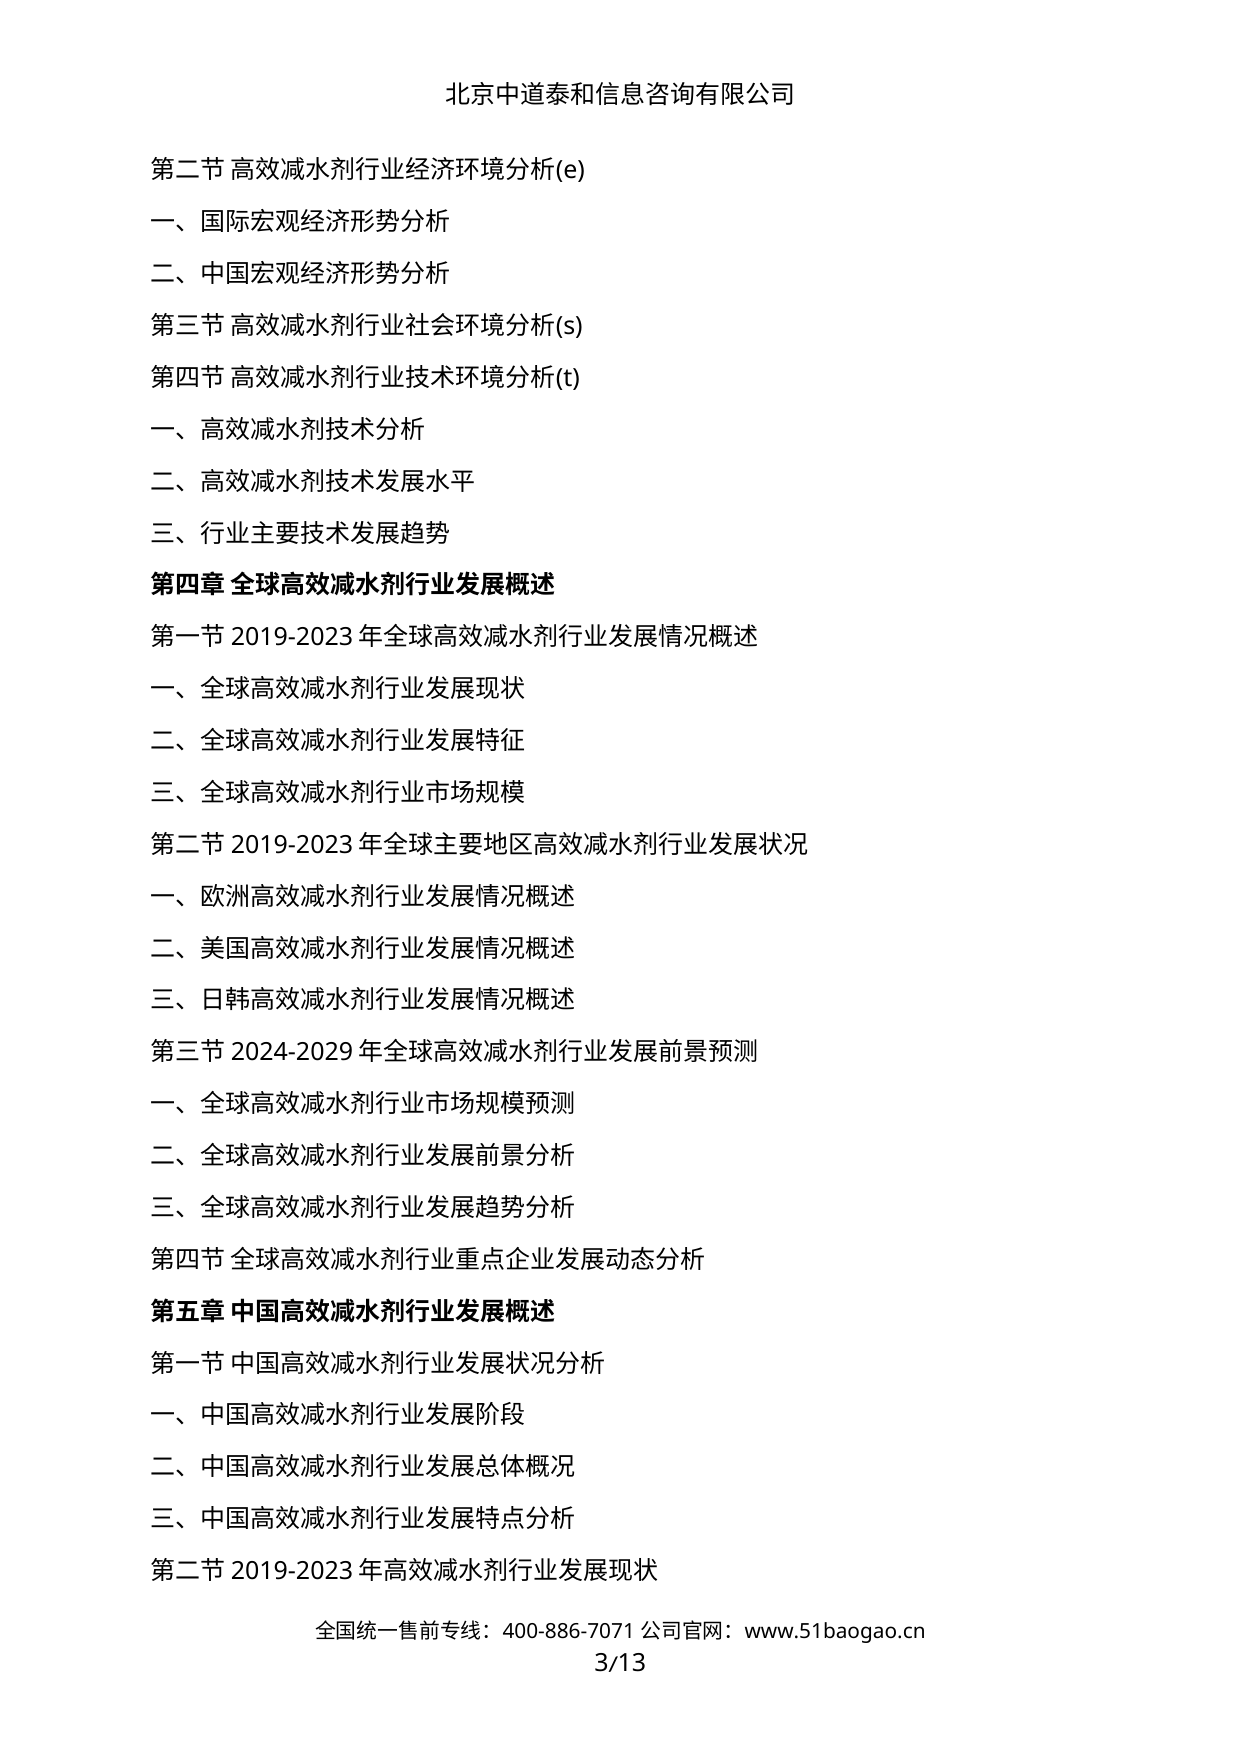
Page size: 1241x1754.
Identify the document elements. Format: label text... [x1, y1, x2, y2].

text 二、高效减水剂技术发展水平 [150, 461, 1090, 497]
text 三、行业主要技术发展趋势 [150, 513, 1090, 549]
text 一、全球高效减水剂行业市场规模预测 [150, 1084, 1090, 1120]
text 二、中国宏观经济形势分析 [150, 254, 1090, 290]
text 第五章 中国高效减水剂行业发展概述 [150, 1291, 1090, 1327]
text 二、美国高效减水剂行业发展情况概述 [150, 928, 1090, 964]
text 第二节 高效减水剂行业经济环境分析(e) [150, 150, 1090, 186]
text 第三节 高效减水剂行业社会环境分析(s) [150, 306, 1090, 342]
text 三、中国高效减水剂行业发展特点分析 [150, 1499, 1090, 1535]
text 一、中国高效减水剂行业发展阶段 [150, 1395, 1090, 1431]
text 三、全球高效减水剂行业发展趋势分析 [150, 1187, 1090, 1224]
text 第二节 2019-2023年全球主要地区高效减水剂行业发展状况 [150, 824, 1090, 861]
text 第四节 全球高效减水剂行业重点企业发展动态分析 [150, 1239, 1090, 1276]
text 三、日韩高效减水剂行业发展情况概述 [150, 980, 1090, 1016]
text 第三节 2024-2029年全球高效减水剂行业发展前景预测 [150, 1032, 1090, 1068]
text 一、高效减水剂技术分析 [150, 409, 1090, 446]
text 第一节 2019-2023年全球高效减水剂行业发展情况概述 [150, 617, 1090, 653]
text 二、全球高效减水剂行业发展特征 [150, 721, 1090, 757]
text 第四节 高效减水剂行业技术环境分析(t) [150, 357, 1090, 394]
text 一、国际宏观经济形势分析 [150, 202, 1090, 238]
text 第四章 全球高效减水剂行业发展概述 [150, 565, 1090, 601]
text 三、全球高效减水剂行业市场规模 [150, 772, 1090, 809]
text 二、中国高效减水剂行业发展总体概况 [150, 1447, 1090, 1483]
text 一、欧洲高效减水剂行业发展情况概述 [150, 876, 1090, 912]
text 第一节 中国高效减水剂行业发展状况分析 [150, 1343, 1090, 1379]
text 一、全球高效减水剂行业发展现状 [150, 669, 1090, 705]
text 第二节 2019-2023年高效减水剂行业发展现状 [150, 1551, 1090, 1587]
text 二、全球高效减水剂行业发展前景分析 [150, 1136, 1090, 1172]
